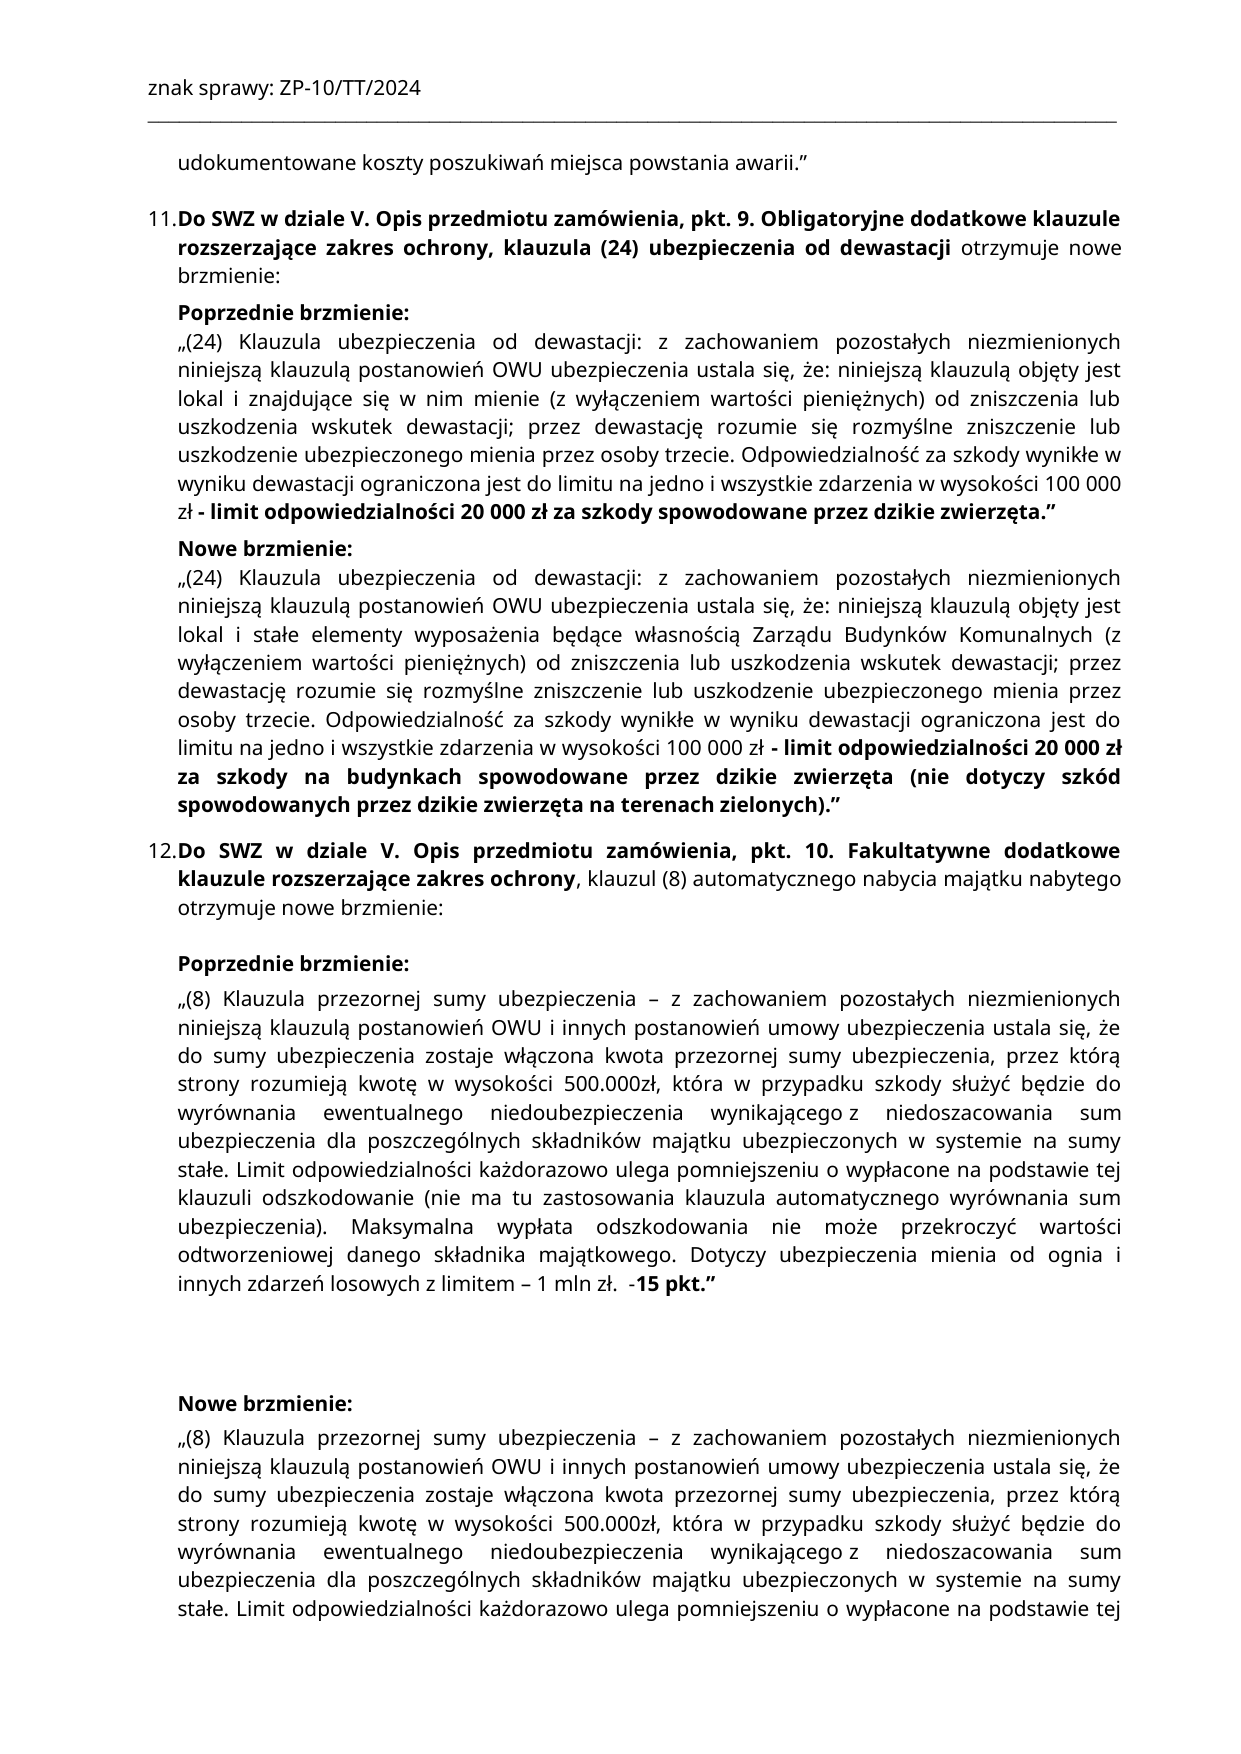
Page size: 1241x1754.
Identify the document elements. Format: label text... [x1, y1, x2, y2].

text Nowe brzmienie: [177, 1389, 1122, 1417]
text „(24) Klauzula ubezpieczenia od dewastacji: z zachowaniem pozostałych niezmienionych niniejszą klauzulą postanowień OWU ubezpieczenia ustala się, że: niniejszą klauzulą objęty jest lokal i znajdujące się w nim mienie (z wyłączeniem wartości pieniężnych) od zniszczenia lub uszkodzenia wskutek dewastacji; przez dewastację rozumie się rozmyślne zniszczenie lub uszkodzenie ubezpieczonego mienia przez osoby trzecie. Odpowiedzialność za szkody wynikłe w wyniku dewastacji ograniczona jest do limitu na jedno i wszystkie zdarzenia w wysokości 100 000 zł - limit odpowiedzialności 20 000 zł za szkody spowodowane przez dzikie zwierzęta.” [177, 327, 1122, 526]
text Poprzednie brzmienie: [148, 949, 1122, 978]
list Do SWZ w dziale V. Opis przedmiotu zamówienia, pkt. 10. Fakultatywne dodatkowe klauzule rozszerzające zakres ochrony, klauzul (8) automatycznego nabycia majątku nabytego otrzymuje nowe brzmienie: [148, 836, 1122, 921]
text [177, 148, 1122, 176]
text „(8) Klauzula przezornej sumy ubezpieczenia – z zachowaniem pozostałych niezmienionych niniejszą klauzulą postanowień OWU i innych postanowień umowy ubezpieczenia ustala się, że do sumy ubezpieczenia zostaje włączona kwota przezornej sumy ubezpieczenia, przez którą strony rozumieją kwotę w wysokości 500.000zł, która w przypadku szkody służyć będzie do wyrównania ewentualnego niedoubezpieczenia wynikającego z niedoszacowania sum ubezpieczenia dla poszczególnych składników majątku ubezpieczonych w systemie na sumy stałe. Limit odpowiedzialności każdorazowo ulega pomniejszeniu o wypłacone na podstawie tej klauzuli odszkodowanie (nie ma tu zastosowania klauzula automatycznego wyrównania sum ubezpieczenia). Maksymalna wypłata odszkodowania nie może przekroczyć wartości odtworzeniowej danego składnika majątkowego. Dotyczy ubezpieczenia mienia od ognia i innych zdarzeń losowych z limitem – 1 mln zł. -15 pkt.” [177, 984, 1122, 1297]
list Do SWZ w dziale V. Opis przedmiotu zamówienia, pkt. 9. Obligatoryjne dodatkowe klauzule rozszerzające zakres ochrony, klauzula (24) ubezpieczenia od dewastacji otrzymuje nowe brzmienie: [148, 204, 1122, 290]
text „(24) Klauzula ubezpieczenia od dewastacji: z zachowaniem pozostałych niezmienionych niniejszą klauzulą postanowień OWU ubezpieczenia ustala się, że: niniejszą klauzulą objęty jest lokal i stałe elementy wyposażenia będące własnością Zarządu Budynków Komunalnych (z wyłączeniem wartości pieniężnych) od zniszczenia lub uszkodzenia wskutek dewastacji; przez dewastację rozumie się rozmyślne zniszczenie lub uszkodzenie ubezpieczonego mienia przez osoby trzecie. Odpowiedzialność za szkody wynikłe w wyniku dewastacji ograniczona jest do limitu na jedno i wszystkie zdarzenia w wysokości 100 000 zł - limit odpowiedzialności 20 000 zł za szkody na budynkach spowodowane przez dzikie zwierzęta (nie dotyczy szkód spowodowanych przez dzikie zwierzęta na terenach zielonych).” [177, 563, 1122, 819]
text Nowe brzmienie: [177, 534, 1122, 563]
text Poprzednie brzmienie: [148, 298, 1122, 327]
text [177, 1423, 1122, 1622]
